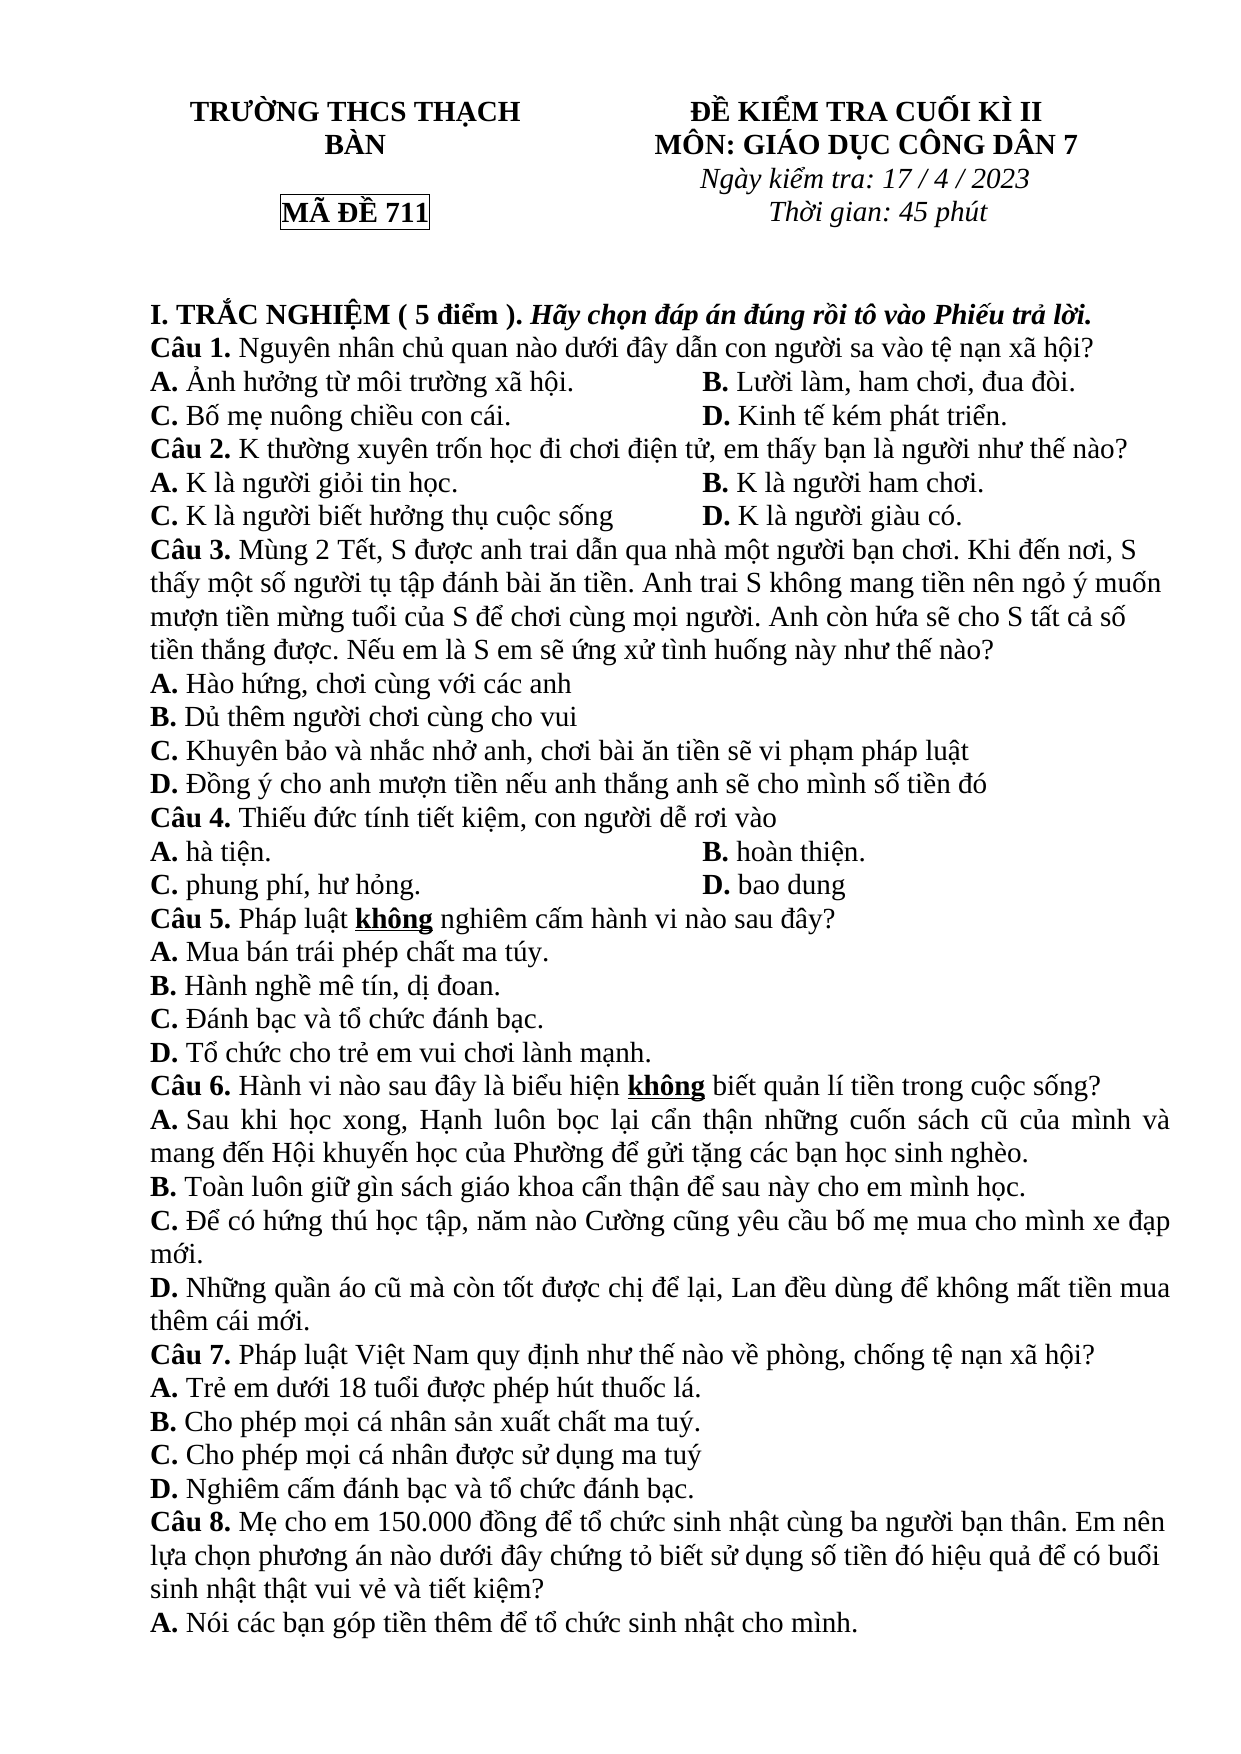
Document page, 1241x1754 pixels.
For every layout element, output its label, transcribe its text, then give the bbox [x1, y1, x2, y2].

text I. TRẮC NGHIỆM ( 5 điểm ). Hãy chọn đáp án đúng rồi tô vào Phiếu trả lời. [150, 297, 1172, 331]
text Câu 2. K thường xuyên trốn học đi chơi điện tử, em thấy bạn là người như thế nào? [150, 431, 1172, 465]
text B. Toàn luôn giữ gìn sách giáo khoa cẩn thận để sau này cho em mình học. [150, 1169, 1172, 1203]
text Câu 7. Pháp luật Việt Nam quy định như thế nào về phòng, chống tệ nạn xã hội? [150, 1337, 1172, 1370]
text A. Trẻ em dưới 18 tuổi được phép hút thuốc lá. [150, 1370, 1172, 1404]
text A. Hào hứng, chơi cùng với các anh [150, 666, 1172, 699]
text A. Sau khi học xong, Hạnh luôn bọc lại cẩn thận những cuốn sách cũ của mình và mang đến Hội khuyến học của Phường để gửi tặng các bạn học sinh nghèo. [150, 1102, 1172, 1169]
table_header TRƯỜNG THCS THẠCH BÀN MÃ ĐỀ 711 [150, 94, 583, 297]
text C. Cho phép mọi cá nhân được sử dụng ma tuý [150, 1437, 1172, 1471]
text A. Nói các bạn góp tiền thêm để tổ chức sinh nhật cho mình. [150, 1605, 1172, 1639]
text C. K là người biết hưởng thụ cuộc sống D. K là người giàu có. [150, 498, 1172, 532]
text C. Bố mẹ nuông chiều con cái. D. Kinh tế kém phát triển. [150, 398, 1172, 431]
text C. phung phí, hư hỏng. D. bao dung [150, 867, 1172, 901]
text B. Hành nghề mê tín, dị đoan. [150, 968, 1172, 1001]
text Câu 5. Pháp luật không nghiêm cấm hành vi nào sau đây? [150, 901, 1172, 934]
text A. hà tiện. B. hoàn thiện. [150, 834, 1172, 867]
text B. Dủ thêm người chơi cùng cho vui [150, 699, 1172, 733]
table_header ĐỀ KIỂM TRA CUỐI KÌ II MÔN: GIÁO DỤC CÔNG DÂN 7 Ngày kiểm tra: 17 / 4 / 2023 Thời gian: 45 phút [583, 94, 1172, 297]
text Câu 8. Mẹ cho em 150.000 đồng để tổ chức sinh nhật cùng ba người bạn thân. Em nên lựa chọn phương án nào dưới đây chứng tỏ biết sử dụng số tiền đó hiệu quả để có buổi sinh nhật thật vui vẻ và tiết kiệm? [150, 1504, 1172, 1605]
text A. Mua bán trái phép chất ma túy. [150, 934, 1172, 968]
text C. Khuyên bảo và nhắc nhở anh, chơi bài ăn tiền sẽ vi phạm pháp luật [150, 733, 1172, 767]
text C. Đánh bạc và tổ chức đánh bạc. [150, 1001, 1172, 1035]
text B. Cho phép mọi cá nhân sản xuất chất ma tuý. [150, 1404, 1172, 1437]
text A. Ảnh hưởng từ môi trường xã hội. B. Lười làm, ham chơi, đua đòi. [150, 364, 1172, 398]
text Câu 4. Thiếu đức tính tiết kiệm, con người dễ rơi vào [150, 800, 1172, 834]
text D. Tổ chức cho trẻ em vui chơi lành mạnh. [150, 1035, 1172, 1068]
text Câu 1. Nguyên nhân chủ quan nào dưới đây dẫn con người sa vào tệ nạn xã hội? [150, 331, 1172, 364]
text Câu 6. Hành vi nào sau đây là biểu hiện không biết quản lí tiền trong cuộc sống? [150, 1068, 1172, 1102]
text C. Để có hứng thú học tập, năm nào Cường cũng yêu cầu bố mẹ mua cho mình xe đạp mới. [150, 1203, 1172, 1270]
text D. Những quần áo cũ mà còn tốt được chị để lại, Lan đều dùng để không mất tiền mua thêm cái mới. [150, 1270, 1172, 1337]
text D. Đồng ý cho anh mượn tiền nếu anh thắng anh sẽ cho mình số tiền đó [150, 767, 1172, 800]
text Câu 3. Mùng 2 Tết, S được anh trai dẫn qua nhà một người bạn chơi. Khi đến nơi, S thấy một số người tụ tập đánh bài ăn tiền. Anh trai S không mang tiền nên ngỏ ý muốn mượn tiền mừng tuổi của S để chơi cùng mọi người. Anh còn hứa sẽ cho S tất cả số tiền thắng được. Nếu em là S em sẽ ứng xử tình huống này như thế nào? [150, 532, 1172, 666]
text D. Nghiêm cấm đánh bạc và tổ chức đánh bạc. [150, 1471, 1172, 1504]
text A. K là người giỏi tin học. B. K là người ham chơi. [150, 465, 1172, 498]
